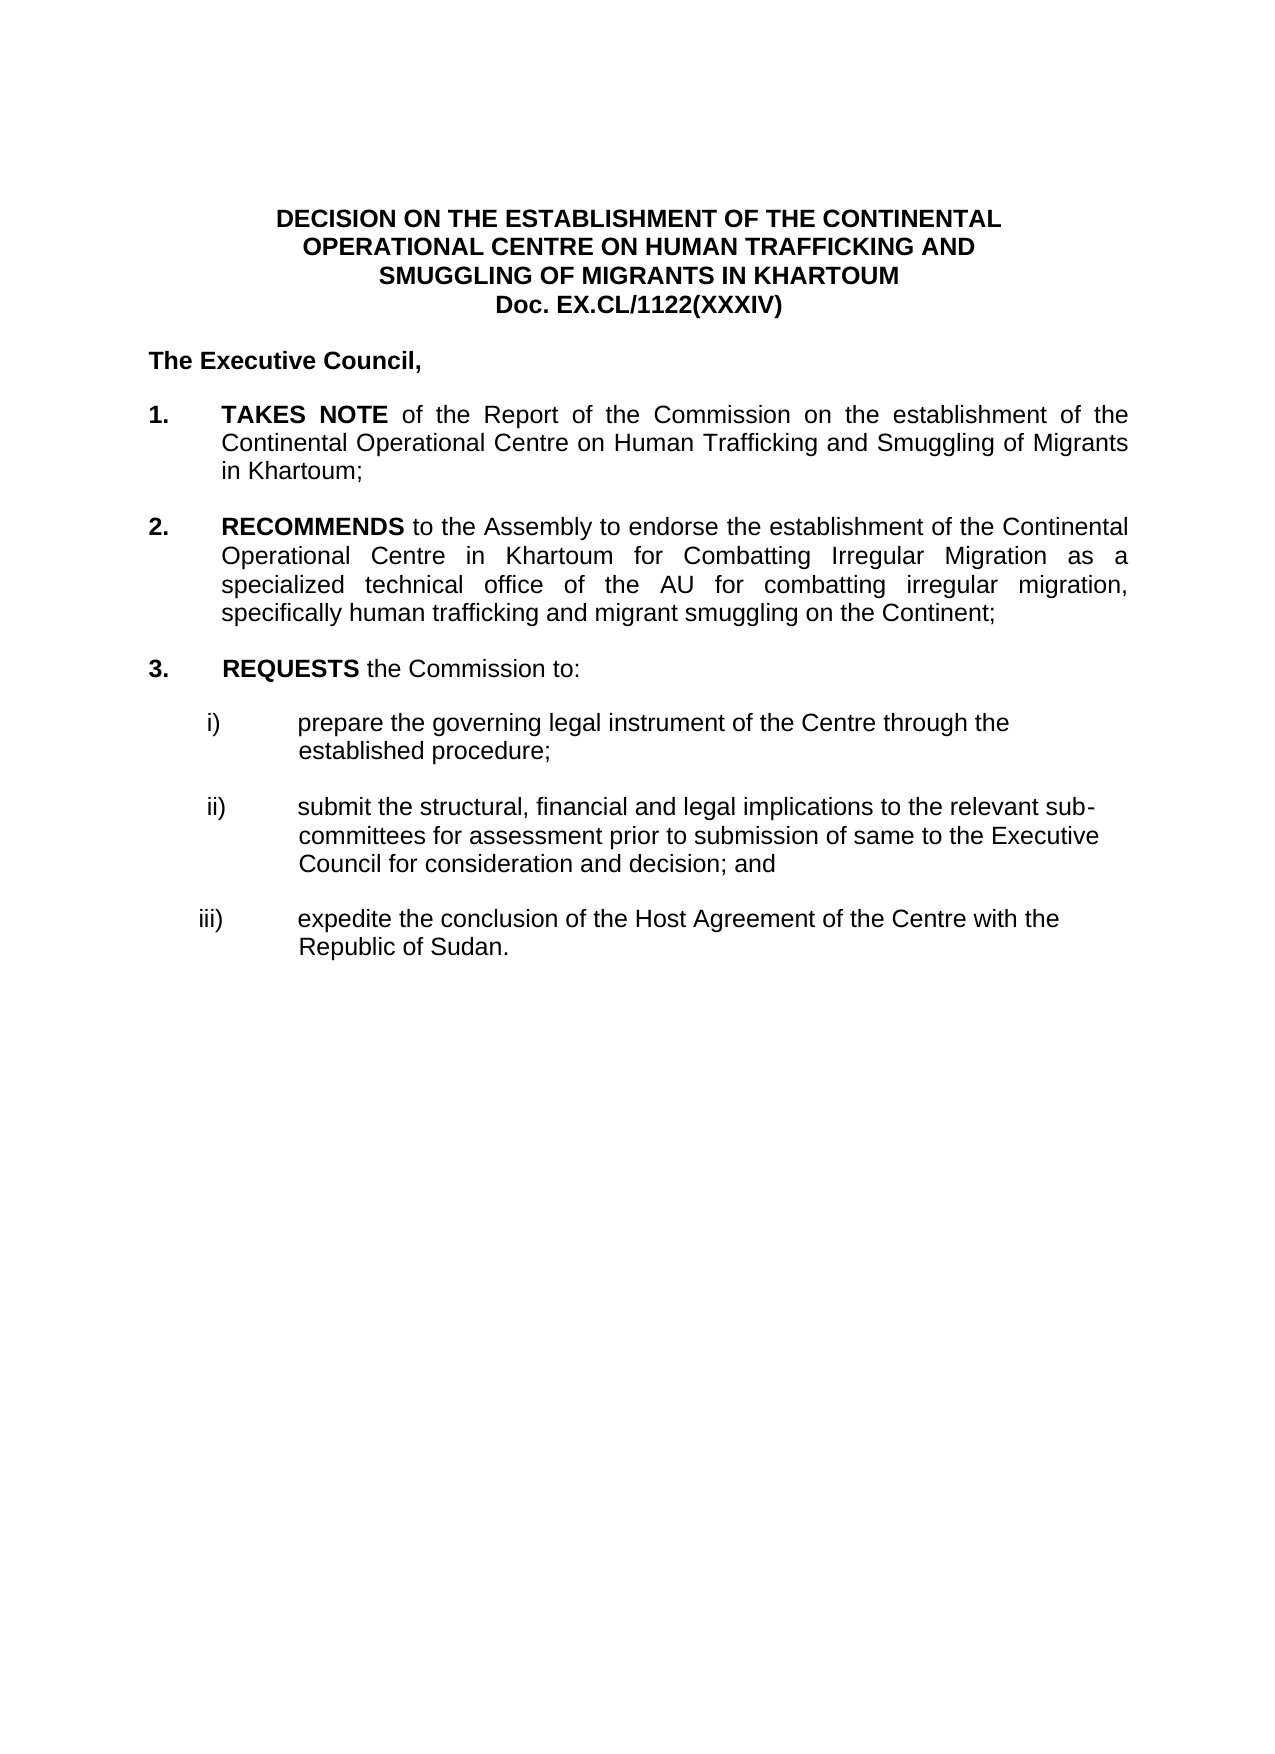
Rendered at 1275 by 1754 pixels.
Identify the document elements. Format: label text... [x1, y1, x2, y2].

text DECISION ON THE ESTABLISHMENT OF THE CONTINENTAL OPERATIONAL CENTRE ON HUMAN TRAFFICKING AND SMUGGLING OF MIGRANTS IN KHARTOUM Doc. EX.CL/1122(XXXIV) [148, 203, 1130, 318]
text iii) expedite the conclusion of the Host Agreement of the Centre with the Republic of Sudan. [198, 905, 1130, 961]
subtitle The Executive Council, [148, 346, 1130, 374]
text 1. TAKES NOTE of the Report of the Commission on the establishment of the Continental Operational Centre on Human Trafficking and Smuggling of Migrants in Khartoum; [148, 401, 1130, 485]
text 3. REQUESTS the Commission to: [148, 654, 1130, 683]
text i) prepare the governing legal instrument of the Centre through the established procedure; [207, 710, 1130, 765]
text ii) submit the structural, financial and legal implications to the relevant subcommittees for assessment prior to submission of same to the Executive Council for consideration and decision; and [207, 792, 1130, 878]
text 2. RECOMMENDS to the Assembly to endorse the establishment of the Continental Operational Centre in Khartoum for Combatting Irregular Migration as a specialized technical office of the AU for combatting irregular migration, specifically human trafficking and migrant smuggling on the Continent; [148, 512, 1130, 627]
